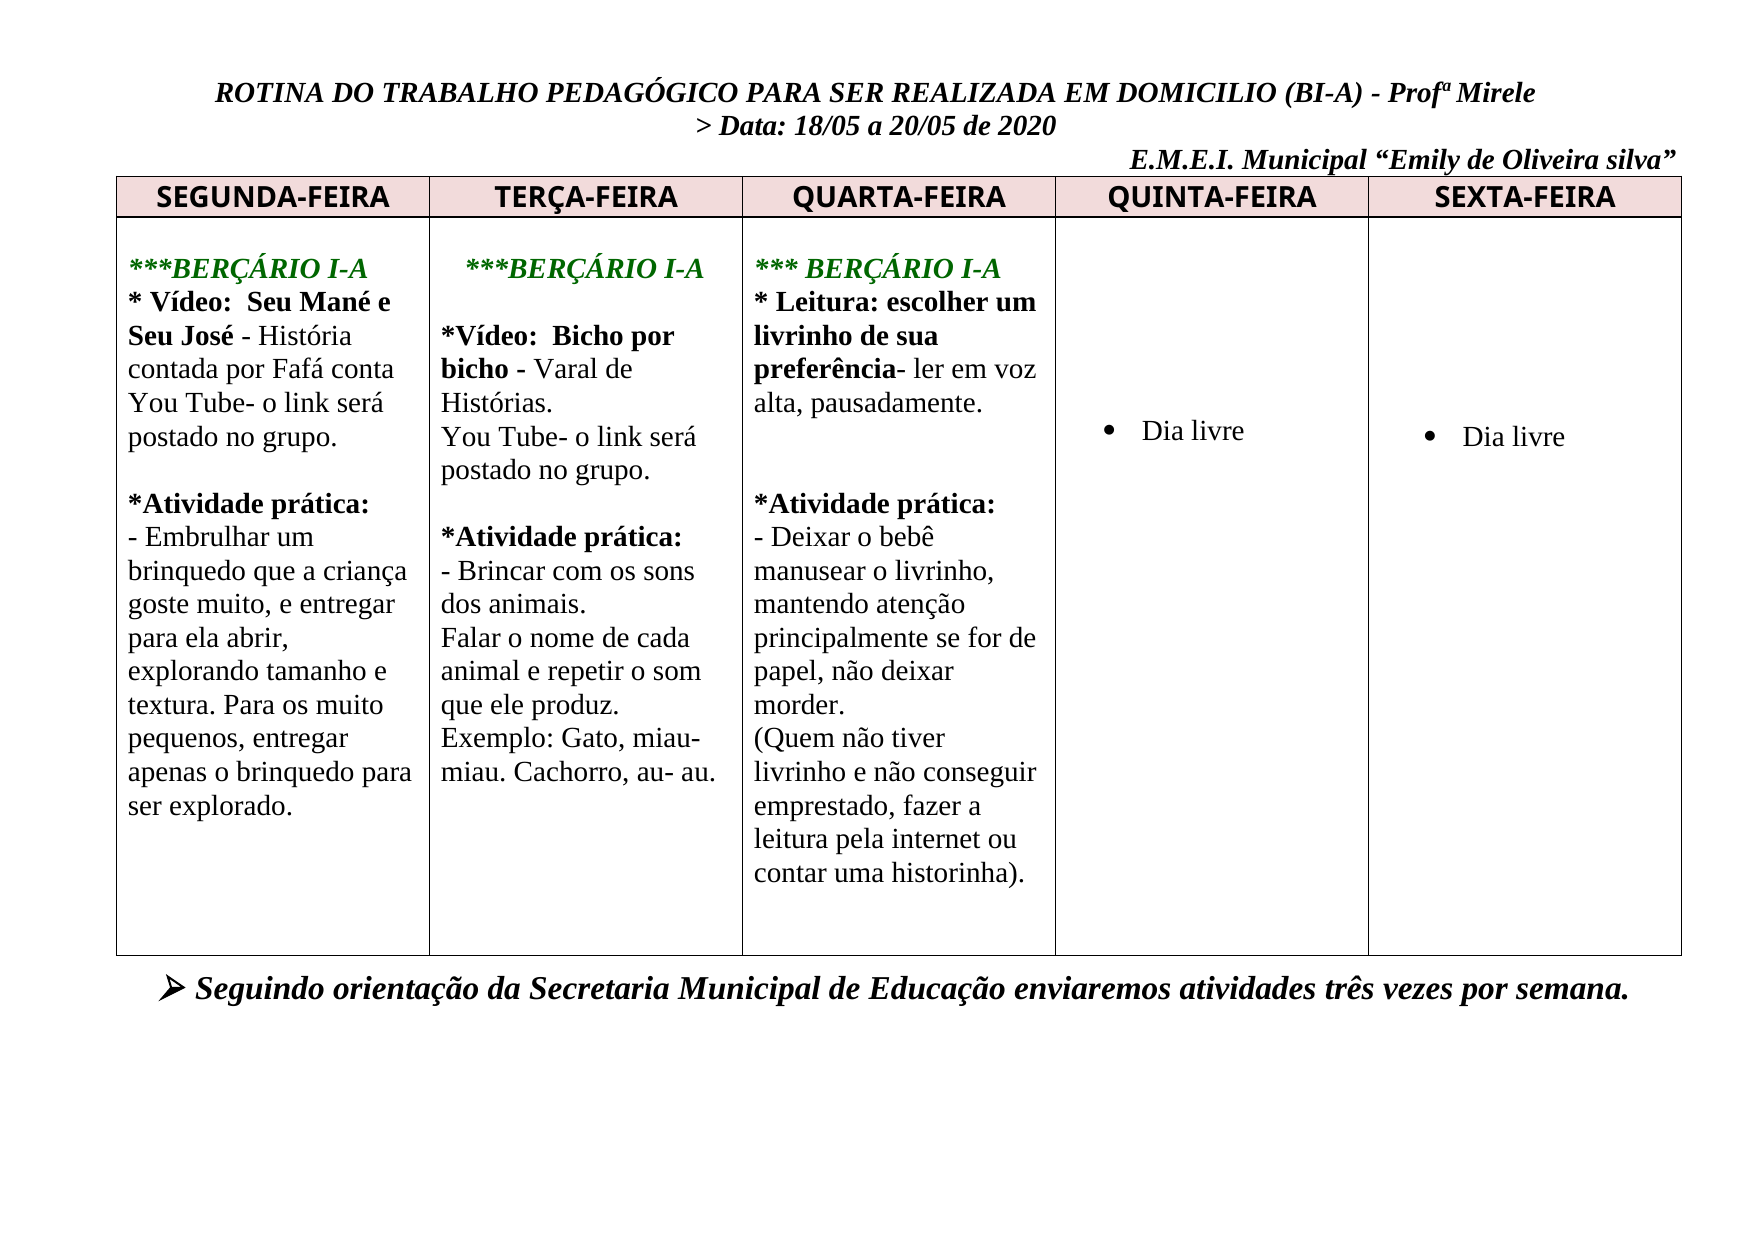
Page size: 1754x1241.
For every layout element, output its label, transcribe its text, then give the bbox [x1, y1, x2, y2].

table_header SEGUNDA-FEIRA [117, 177, 429, 216]
table_header QUINTA-FEIRA [1056, 177, 1368, 216]
table_header QUARTA-FEIRA [743, 177, 1055, 216]
table_cell ***BERÇÁRIO I-A * Vídeo: Seu Mané e Seu José - História contada por Fafá conta You Tube- o link será postado no grupo. *Atividade prática: - Embrulhar um brinquedo que a criança goste muito, e entregar para ela abrir, explorando tamanho e textura. Para os muito pequenos, entregar apenas o brinquedo para ser explorado. [117, 218, 429, 955]
table_cell Dia livre [1369, 218, 1681, 955]
table_cell *** BERÇÁRIO I-A * Leitura: escolher um livrinho de sua preferência- ler em voz alta, pausadamente. *Atividade prática: - Deixar o bebê manusear o livrinho, mantendo atenção principalmente se for de papel, não deixar morder. (Quem não tiver livrinho e não conseguir emprestado, fazer a leitura pela internet ou contar uma historinha). [743, 218, 1055, 955]
table_header SEXTA-FEIRA [1369, 177, 1681, 216]
list Seguindo orientação da Secretaria Municipal de Educação enviaremos atividades três vezes por semana. [112, 968, 1679, 1007]
text > Data: 18/05 a 20/05 de 2020 [75, 108, 1679, 142]
text ROTINA DO TRABALHO PEDAGÓGICO PARA SER REALIZADA EM DOMICILIO (BI-A) - Profª Mirele [75, 75, 1679, 108]
table_header TERÇA-FEIRA [430, 177, 742, 216]
table_cell Dia livre [1056, 218, 1368, 955]
table_cell ***BERÇÁRIO I-A *Vídeo: Bicho por bicho - Varal de Histórias. You Tube- o link será postado no grupo. *Atividade prática: - Brincar com os sons dos animais. Falar o nome de cada animal e repetir o som que ele produz. Exemplo: Gato, miau- miau. Cachorro, au- au. [430, 218, 742, 955]
text E.M.E.I. Municipal “Emily de Oliveira silva” [75, 142, 1679, 176]
